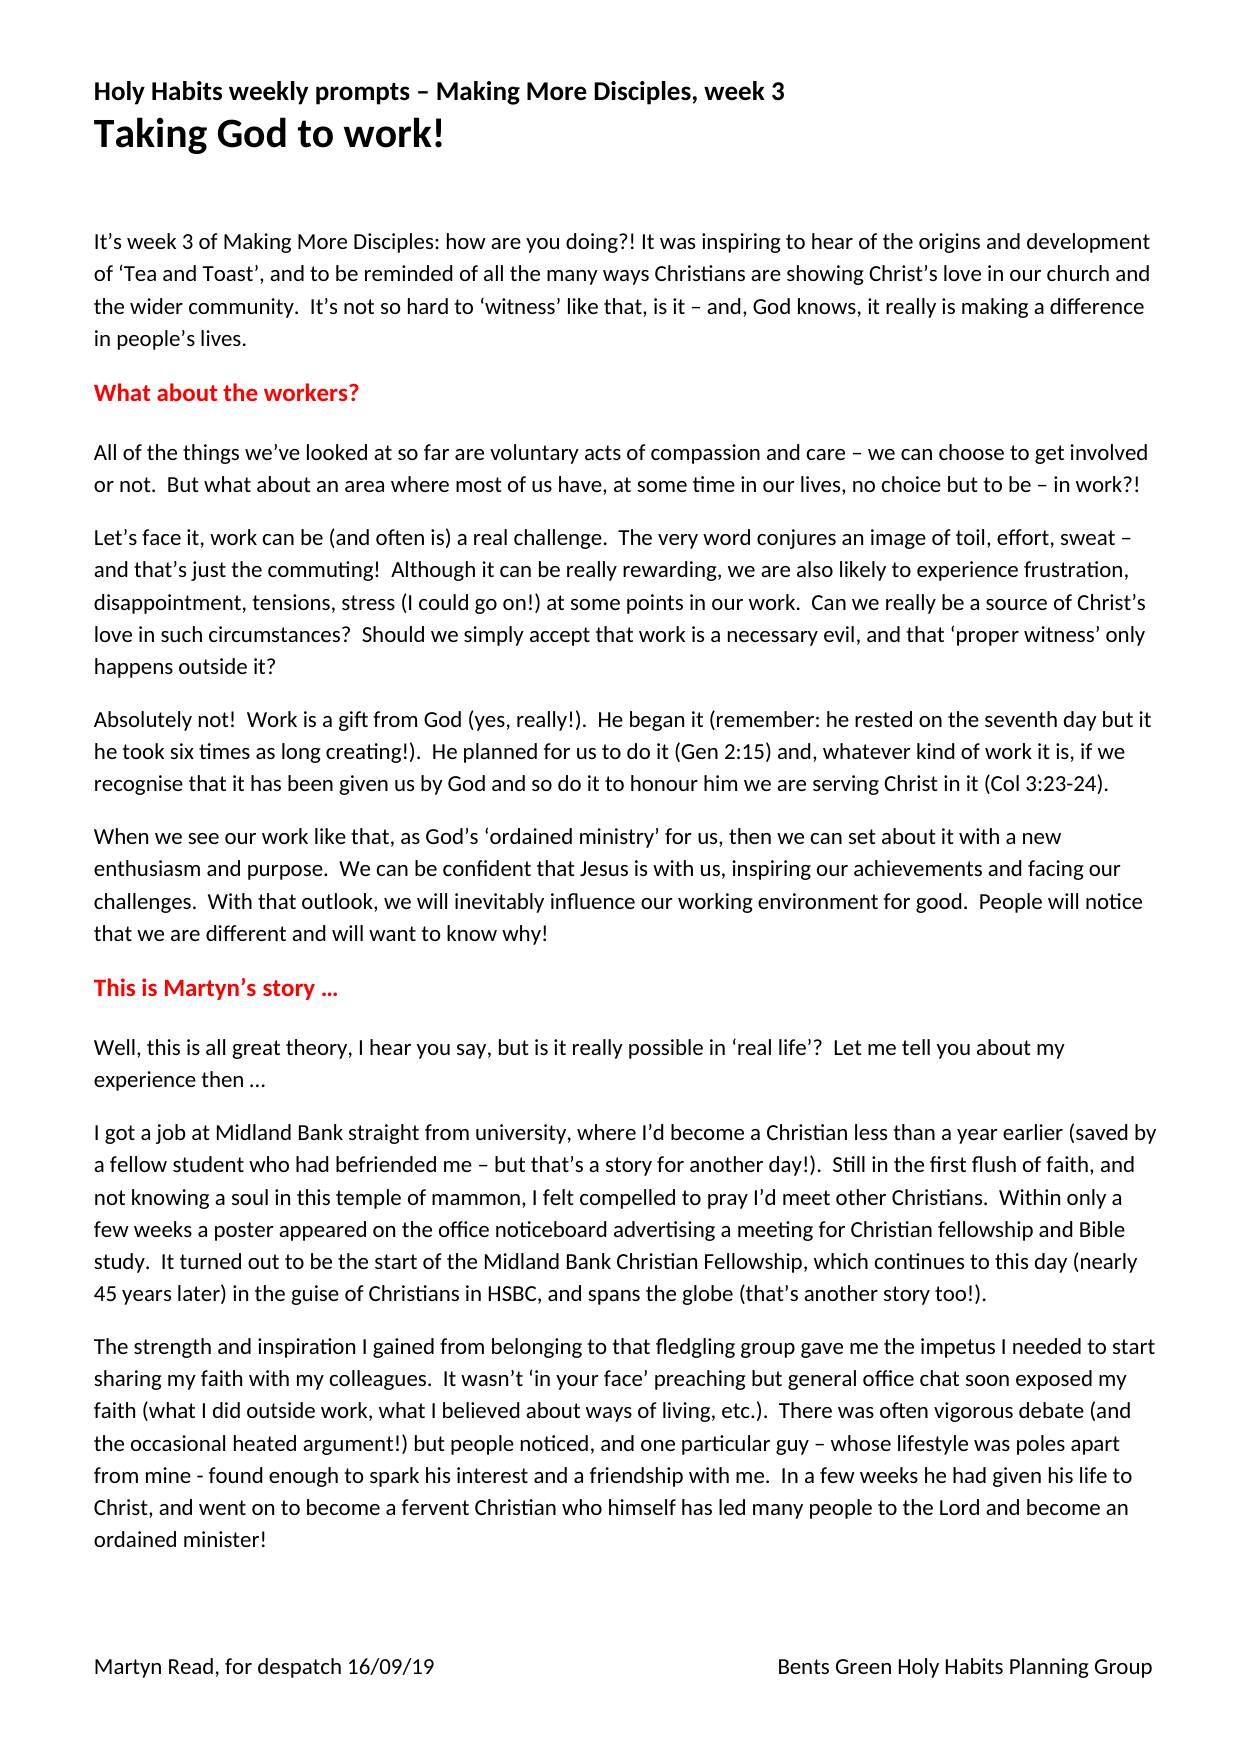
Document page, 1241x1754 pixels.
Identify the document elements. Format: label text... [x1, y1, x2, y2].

text What about the workers? [94, 377, 1162, 407]
text Let’s face it, work can be (and often is) a real challenge. The very word conjures an image of toil, effort, sweat – and that’s just the commuting! Although it can be really rewarding, we are also likely to experience frustration, disappointment, tensions, stress (I could go on!) at some points in our work. Can we really be a source of Christ’s love in such circumstances? Should we simply accept that work is a necessary evil, and that ‘proper witness’ only happens outside it? [94, 523, 1162, 680]
text It’s week 3 of Making More Disciples: how are you doing?! It was inspiring to hear of the origins and development of ‘Tea and Toast’, and to be reminded of all the many ways Christians are showing Christ’s love in our church and the wider community. It’s not so hard to ‘witness’ like that, is it – and, God knows, it really is making a difference in people’s lives. [94, 227, 1162, 352]
text When we see our work like that, as God’s ‘ordained ministry’ for us, then we can set about it with a new enthusiasm and purpose. We can be confident that Jesus is with us, inspiring our achievements and facing our challenges. With that outlook, we will inevitably influence our working environment for good. People will notice that we are different and will want to know why! [94, 822, 1162, 947]
text I got a job at Midland Bank straight from university, where I’d become a Christian less than a year earlier (saved by a fellow student who had befriended me – but that’s a story for another day!). Still in the first flush of faith, and not knowing a soul in this temple of mammon, I felt compelled to pray I’d meet other Christians. Within only a few weeks a poster appeared on the office noticeboard advertising a meeting for Christian fellowship and Bible study. It turned out to be the start of the Midland Bank Christian Fellowship, which continues to this day (nearly 45 years later) in the guise of Christians in HSBC, and spans the globe (that’s another story too!). [94, 1118, 1162, 1307]
text All of the things we’ve looked at so far are voluntary acts of compassion and care – we can choose to get involved or not. But what about an area where most of us have, at some time in our lives, no choice but to be – in work?! [94, 438, 1162, 498]
text Absolutely not! Work is a gift from God (yes, really!). He began it (remember: he rested on the seventh day but it he took six times as long creating!). He planned for us to do it (Gen 2:15) and, whatever kind of work it is, if we recognise that it has been given us by God and so do it to honour him we are serving Christ in it (Col 3:23-24). [94, 705, 1162, 797]
text Well, this is all great theory, I hear you say, but is it really possible in ‘real life’? Let me tell you about my experience then … [94, 1033, 1162, 1093]
text The strength and inspiration I gained from belonging to that fledgling group gave me the impetus I needed to start sharing my faith with my colleagues. It wasn’t ‘in your face’ preaching but general office chat soon exposed my faith (what I did outside work, what I believed about ways of living, etc.). There was often vigorous debate (and the occasional heated argument!) but people noticed, and one particular guy – whose lifestyle was poles apart from mine - found enough to spark his interest and a friendship with me. In a few weeks he had given his life to Christ, and went on to become a fervent Christian who himself has led many people to the Lord and become an ordained minister! [94, 1332, 1162, 1553]
text This is Martyn’s story … [94, 972, 1162, 1002]
